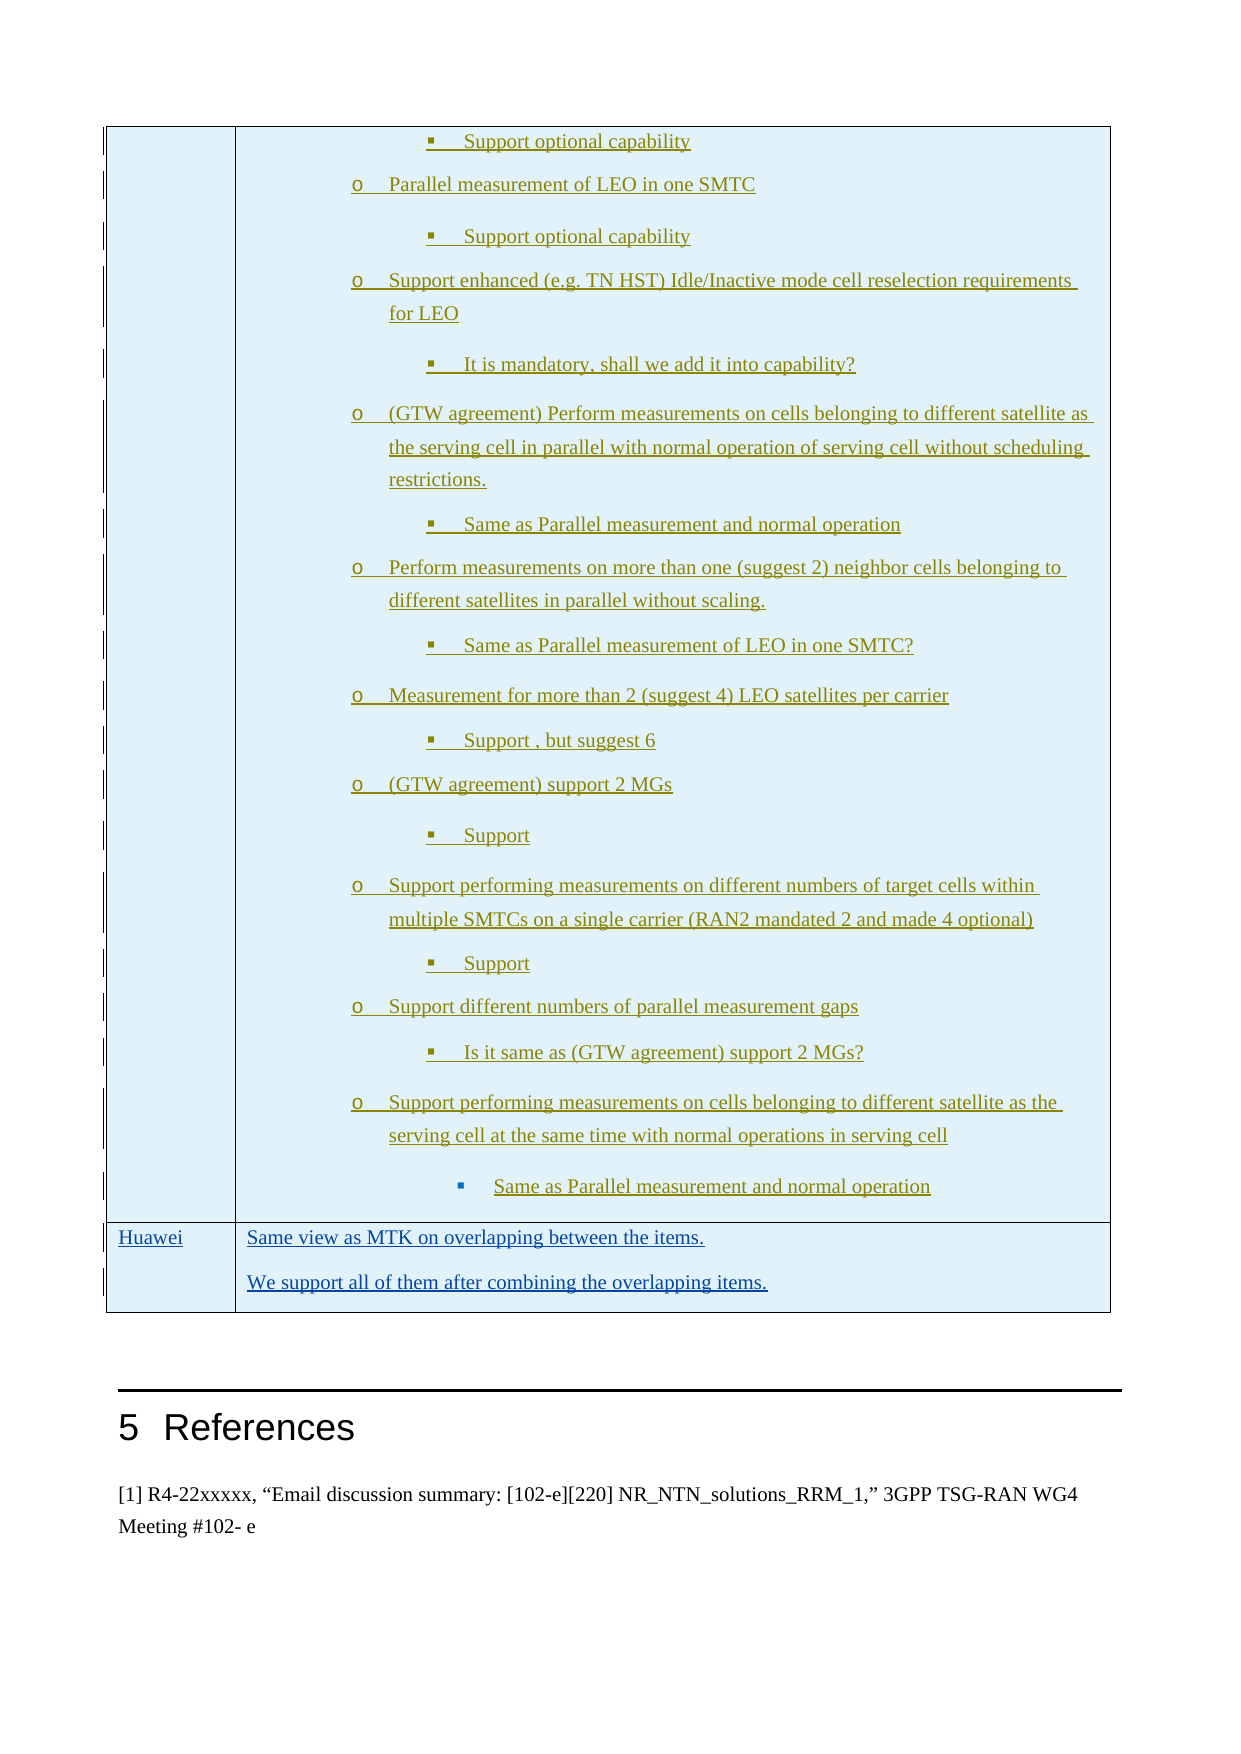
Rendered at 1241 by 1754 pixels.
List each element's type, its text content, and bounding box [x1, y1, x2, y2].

text [1] R4-22xxxxx, “Email discussion summary: [102-e][220] NR_NTN_solutions_RRM_1,” 3GPP TSG-RAN WG4 Meeting #102- e [118, 1480, 1122, 1541]
subtitle References [118, 1392, 1122, 1455]
